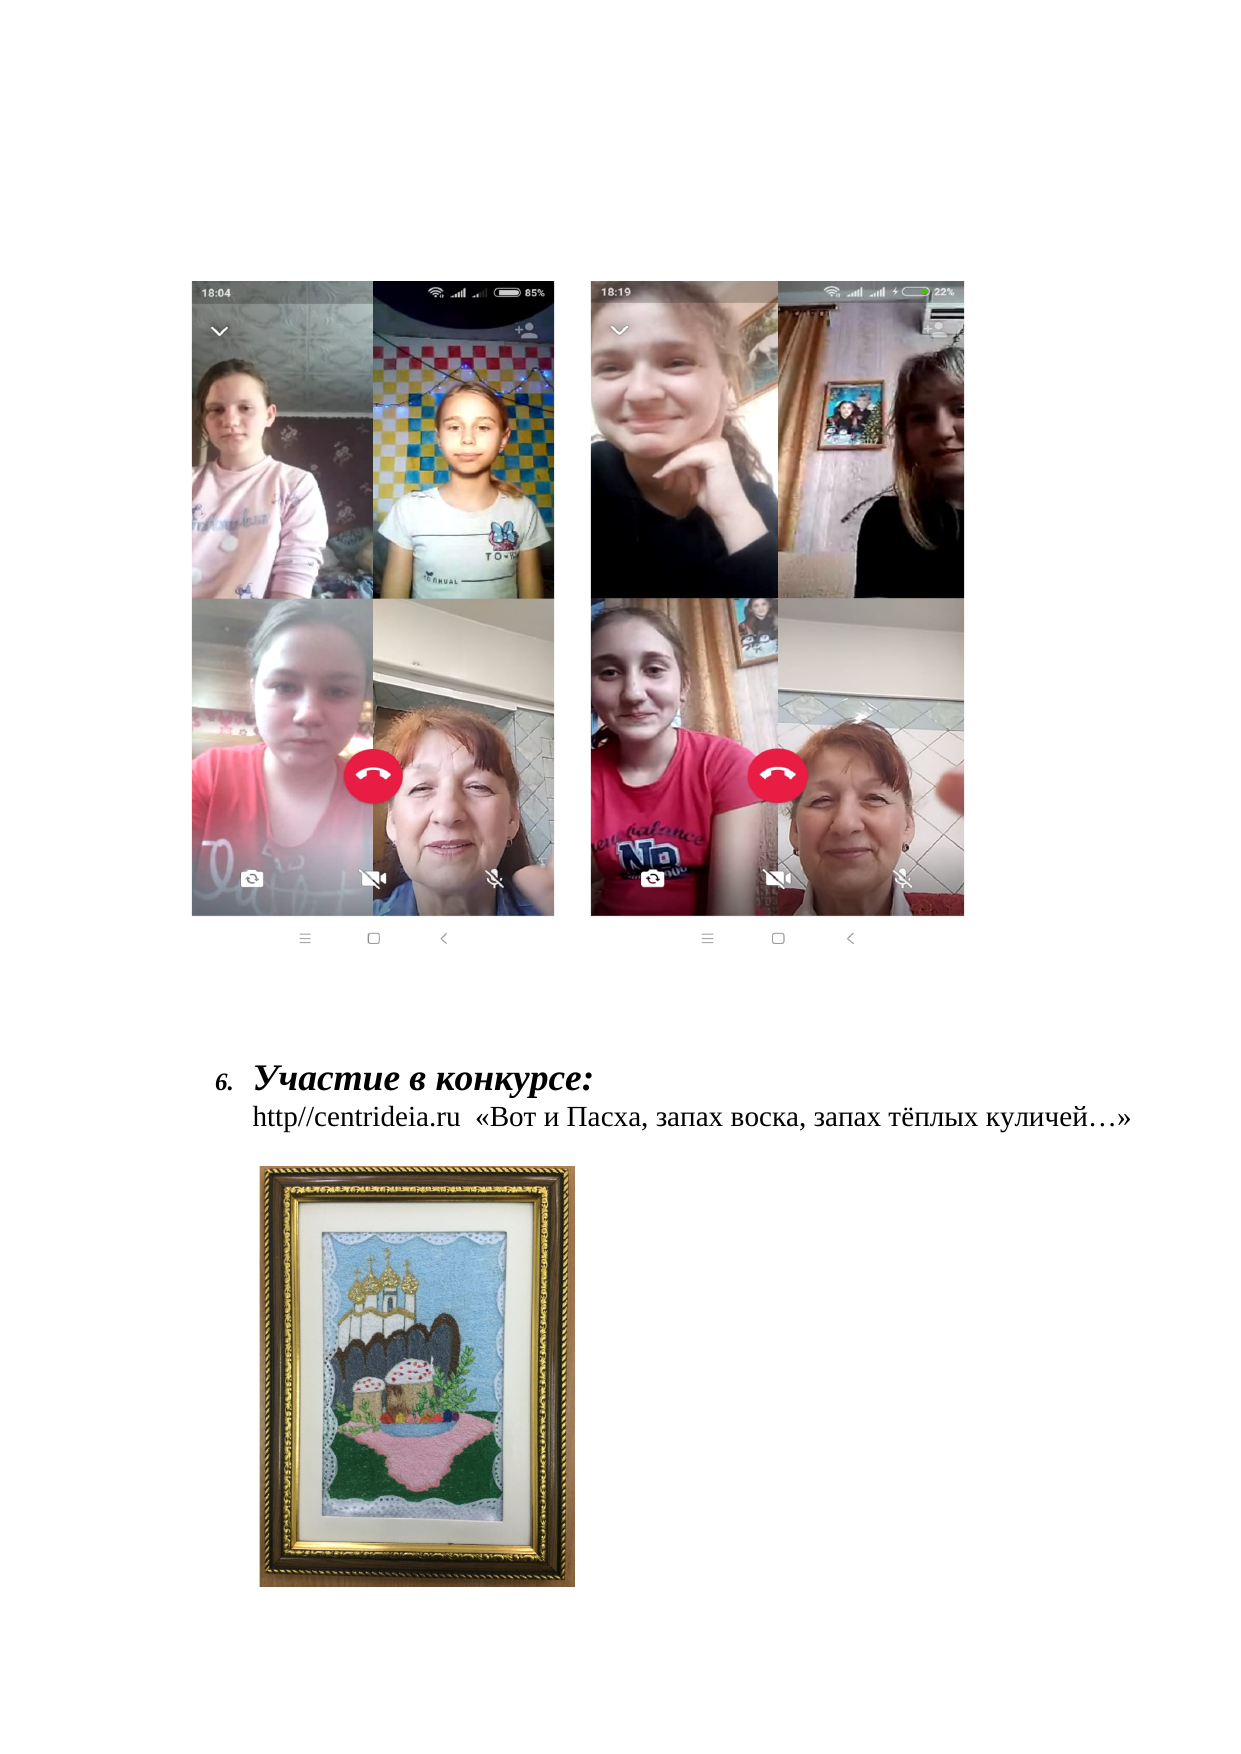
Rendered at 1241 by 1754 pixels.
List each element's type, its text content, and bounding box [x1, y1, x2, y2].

picture [590, 281, 965, 961]
picture [259, 1166, 575, 1587]
picture [191, 281, 555, 961]
text http//centrideia.ru «Вот и Пасха, запах воска, запах тёплых куличей…» [252, 1099, 1152, 1132]
list Участие в конкурсе: [215, 1056, 1152, 1099]
